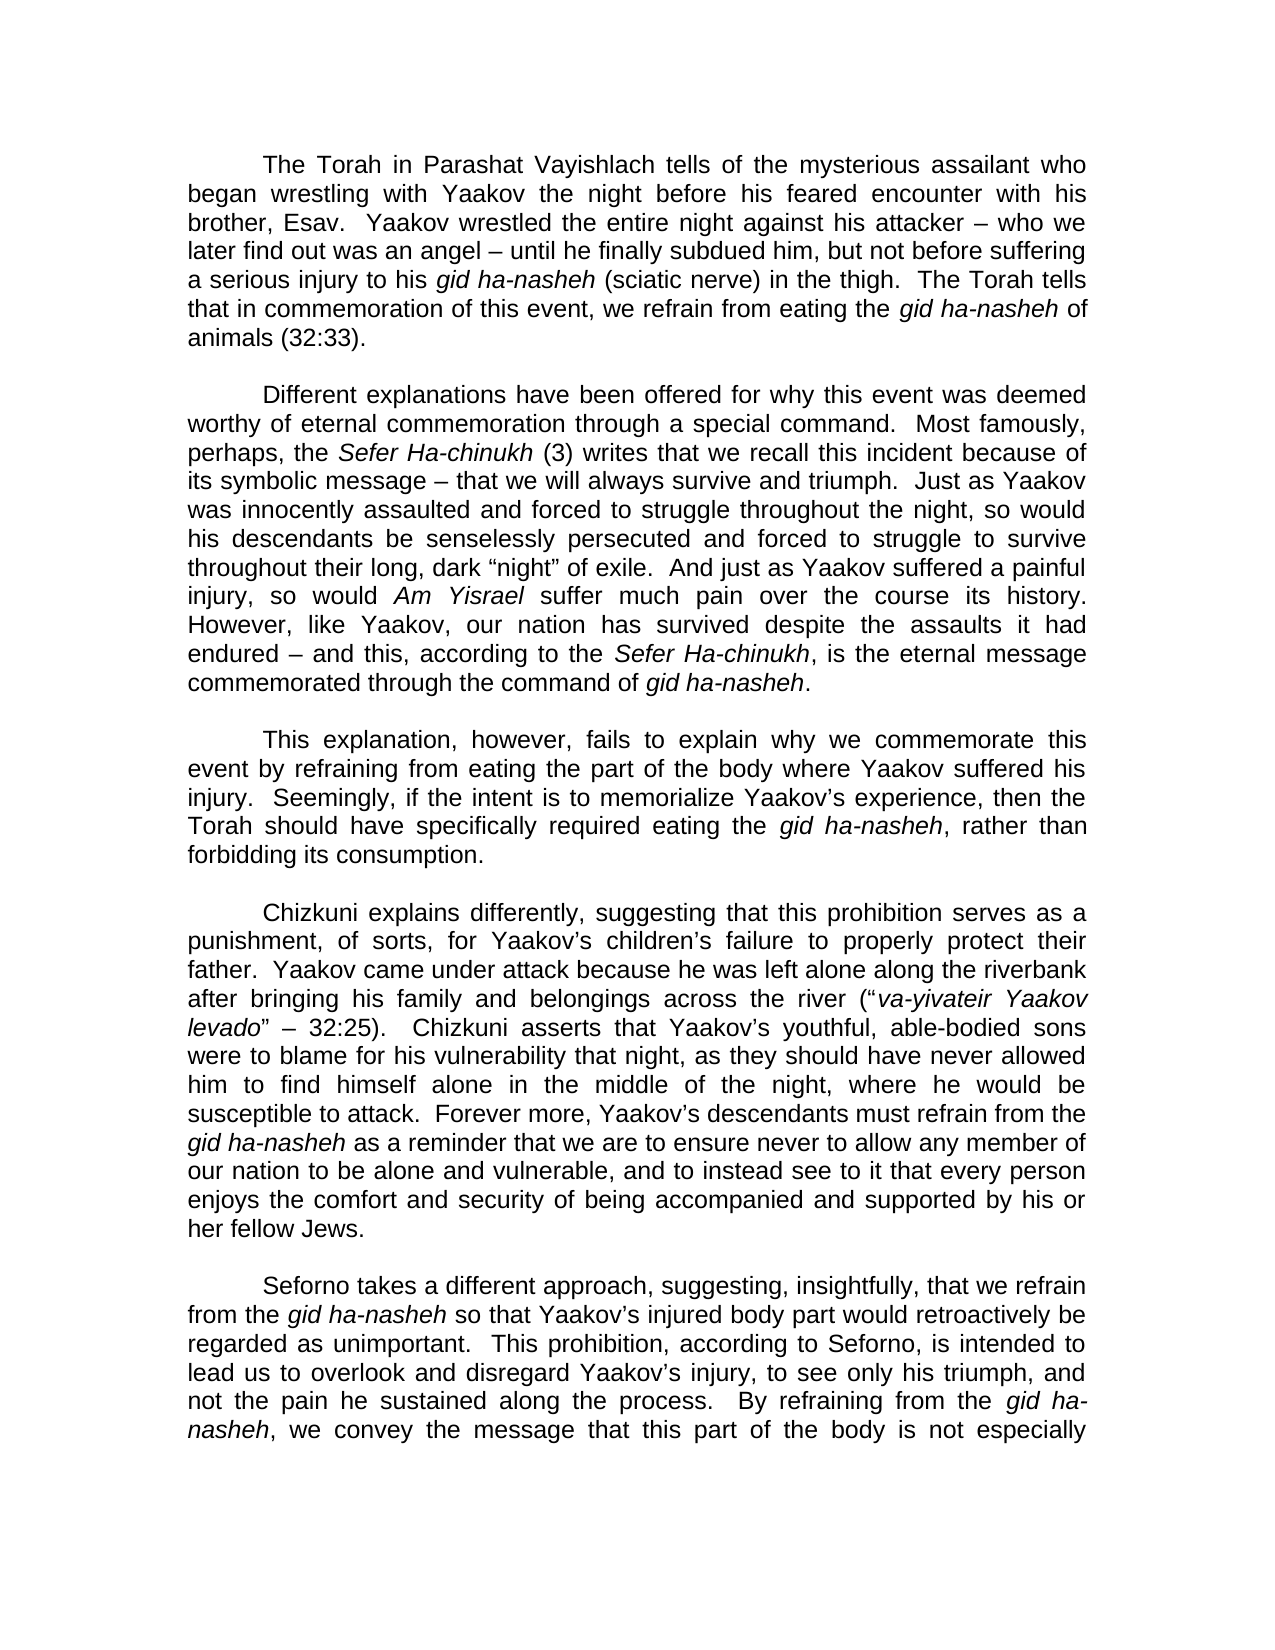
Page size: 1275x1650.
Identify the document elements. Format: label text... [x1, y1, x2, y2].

text This explanation, however, fails to explain why we commemorate this event by refraining from eating the part of the body where Yaakov suffered his injury. Seemingly, if the intent is to memorialize Yaakov’s experience, then the Torah should have specifically required eating the gid ha-nasheh, rather than forbidding its consumption. [187, 725, 1088, 869]
text The Torah in Parashat Vayishlach tells of the mysterious assailant who began wrestling with Yaakov the night before his feared encounter with his brother, Esav. Yaakov wrestled the entire night against his attacker – who we later find out was an angel – until he finally subdued him, but not before suffering a serious injury to his gid ha-nasheh (sciatic nerve) in the thigh. The Torah tells that in commemoration of this event, we refrain from eating the gid ha-nasheh of animals (32:33). [187, 150, 1088, 351]
text Different explanations have been offered for why this event was deemed worthy of eternal commemoration through a special command. Most famously, perhaps, the Sefer Ha-chinukh (3) writes that we recall this incident because of its symbolic message – that we will always survive and triumph. Just as Yaakov was innocently assaulted and forced to struggle throughout the night, so would his descendants be senselessly persecuted and forced to struggle to survive throughout their long, dark “night” of exile. And just as Yaakov suffered a painful injury, so would Am Yisrael suffer much pain over the course its history. However, like Yaakov, our nation has survived despite the assaults it had endured – and this, according to the Sefer Ha-chinukh, is the eternal message commemorated through the command of gid ha-nasheh. [187, 380, 1088, 696]
text Chizkuni explains differently, suggesting that this prohibition serves as a punishment, of sorts, for Yaakov’s children’s failure to properly protect their father. Yaakov came under attack because he was left alone along the riverbank after bringing his family and belongings across the river (“va-yivateir Yaakov levado” – 32:25). Chizkuni asserts that Yaakov’s youthful, able-bodied sons were to blame for his vulnerability that night, as they should have never allowed him to find himself alone in the middle of the night, where he would be susceptible to attack. Forever more, Yaakov’s descendants must refrain from the gid ha-nasheh as a reminder that we are to ensure never to allow any member of our nation to be alone and vulnerable, and to instead see to it that every person enjoys the comfort and security of being accompanied and supported by his or her fellow Jews. [187, 897, 1088, 1242]
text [187, 1271, 1088, 1444]
